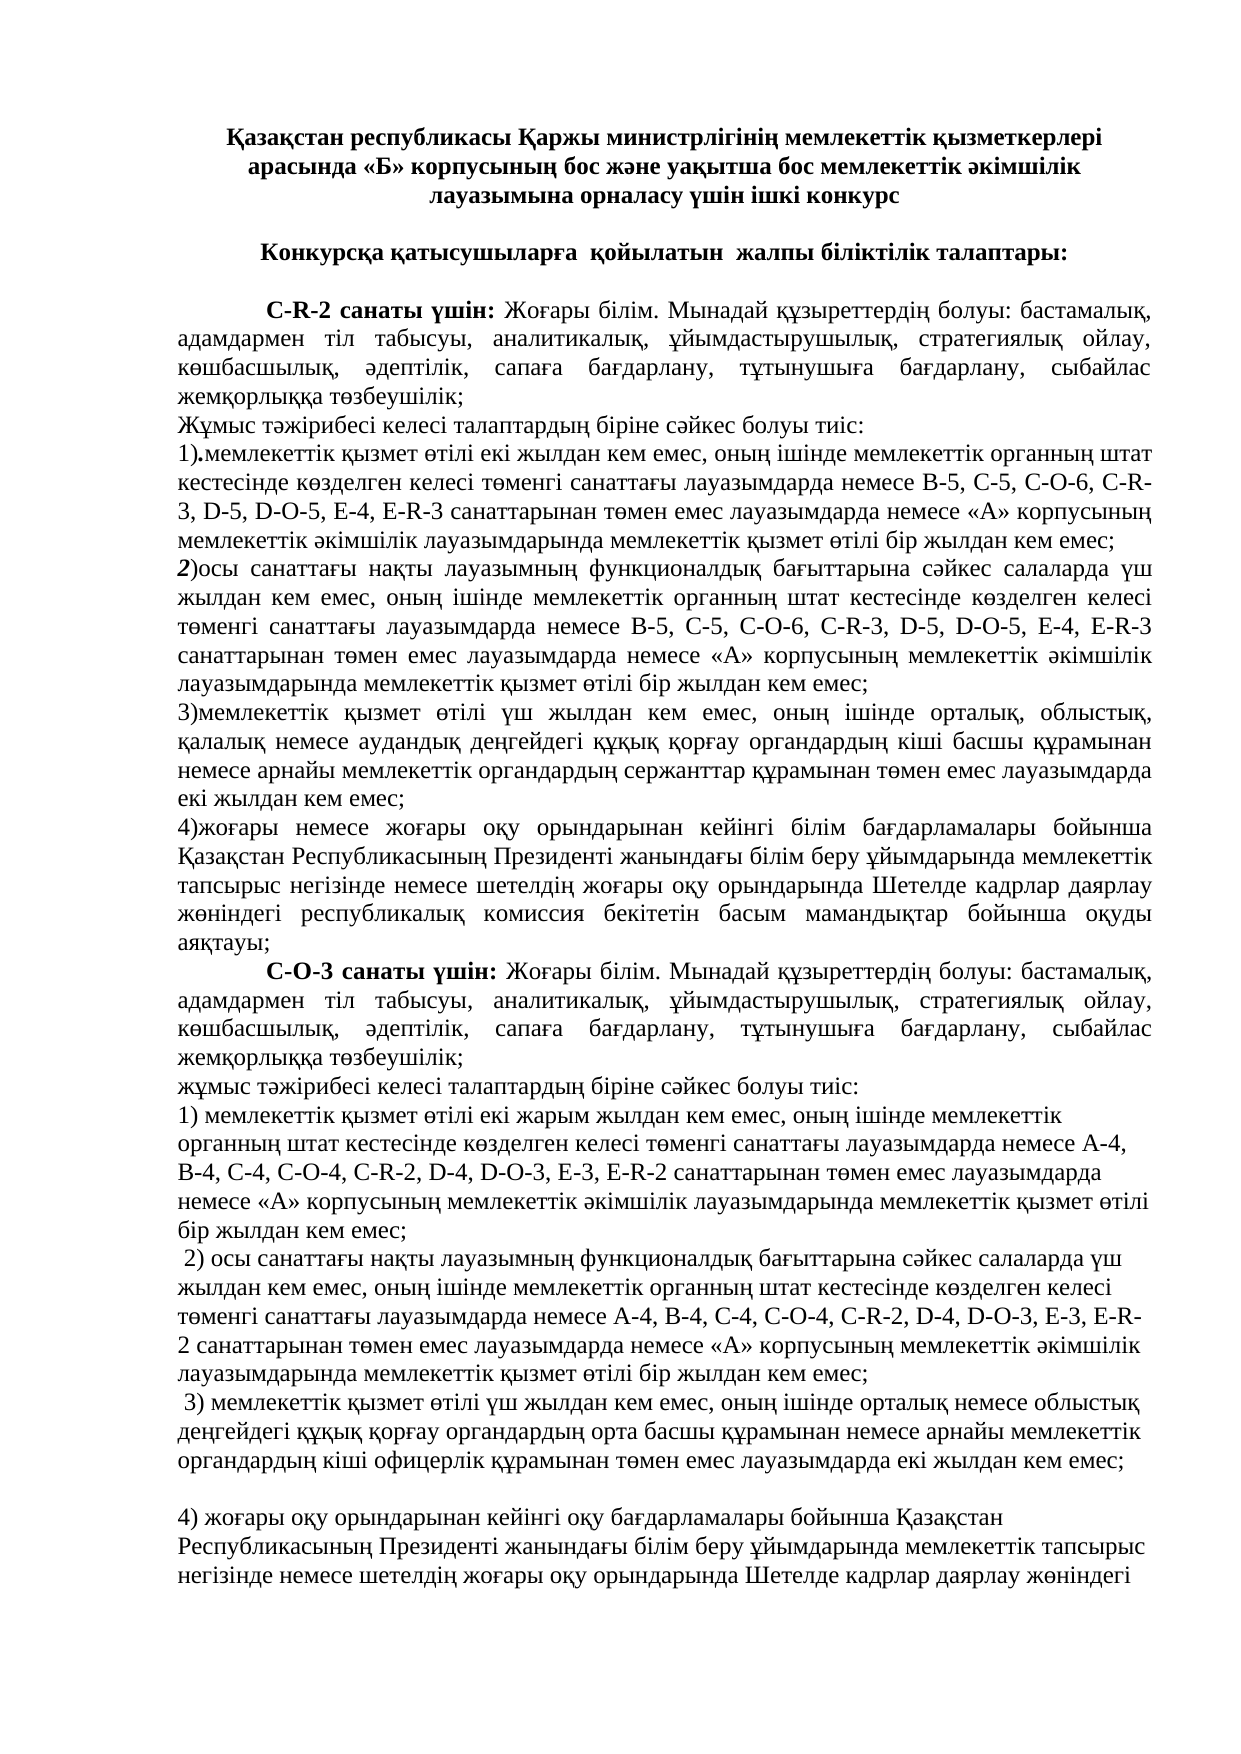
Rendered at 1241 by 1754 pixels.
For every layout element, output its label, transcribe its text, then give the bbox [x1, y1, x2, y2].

text C-R-2 санаты үшін: Жоғары білім. Мынадай құзыреттердің болуы: бастамалық, адамдармен тіл табысуы, аналитикалық, ұйымдастырушылық, стратегиялық ойлау, көшбасшылық, әдептілік, сапаға бағдарлану, тұтынушыға бағдарлану, сыбайлас жемқорлыққа төзбеушілік; [177, 295, 1152, 410]
text 3)мемлекеттік қызмет өтілі үш жылдан кем емес, оның ішінде орталық, облыстық, қалалық немесе аудандық деңгейдегі құқық қорғау органдардың кіші басшы құрамынан немесе арнайы мемлекеттік органдардың сержанттар құрамынан төмен емес лауазымдарда екі жылдан кем емес; [177, 697, 1153, 812]
text Жұмыс тәжірибесі келесі талаптардың біріне сәйкес болуы тиіс: [177, 410, 1153, 438]
text 1).мемлекеттік қызмет өтілі екі жылдан кем емес, оның ішінде мемлекеттік органның штат кестесінде көзделген келесі төменгі санаттағы лауазымдарда немесе В-5, С-5, C-O-6, C-R-3, D-5, D-O-5, Е-4, E-R-3 санаттарынан төмен емес лауазымдарда немесе «А» корпусының мемлекеттік әкімшілік лауазымдарында мемлекеттік қызмет өтілі бір жылдан кем емес; [177, 438, 1153, 553]
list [177, 1071, 1153, 1588]
subtitle Қазақстан республикасы Қаржы министрлігінің мемлекеттік қызметкерлері арасында «Б» корпусының бос және уақытша бос мемлекеттік әкімшілік лауазымына орналасу үшін ішкі конкурс [177, 122, 1152, 208]
list С-О-3 санаты үшін: Жоғары білім. Мынадай құзыреттердің болуы: бастамалық, адамдармен тіл табысуы, аналитикалық, ұйымдастырушылық, стратегиялық ойлау, көшбасшылық, әдептілік, сапаға бағдарлану, тұтынушыға бағдарлану, сыбайлас жемқорлыққа төзбеушілік; [177, 956, 1153, 1071]
text Конкурсқа қатысушыларға қойылатын жалпы біліктілік талаптары: [177, 237, 1152, 266]
text 4)жоғары немесе жоғары оқу орындарынан кейінгі білім бағдарламалары бойынша Қазақстан Республикасының Президенті жанындағы білім беру ұйымдарында мемлекеттік тапсырыс негізінде немесе шетелдің жоғары оқу орындарында Шетелде кадрлар даярлау жөніндегі республикалық комиссия бекітетін басым мамандықтар бойынша оқуды аяқтауы; [177, 812, 1153, 956]
text 2)осы санаттағы нақты лауазымның функционалдық бағыттарына сәйкес салаларда үш жылдан кем емес, оның ішінде мемлекеттік органның штат кестесінде көзделген келесі төменгі санаттағы лауазымдарда немесе В-5, С-5, C-O-6, C-R-3, D-5, D-O-5, Е-4, E-R-3 санаттарынан төмен емес лауазымдарда немесе «А» корпусының мемлекеттік әкімшілік лауазымдарында мемлекеттік қызмет өтілі бір жылдан кем емес; [177, 553, 1153, 697]
